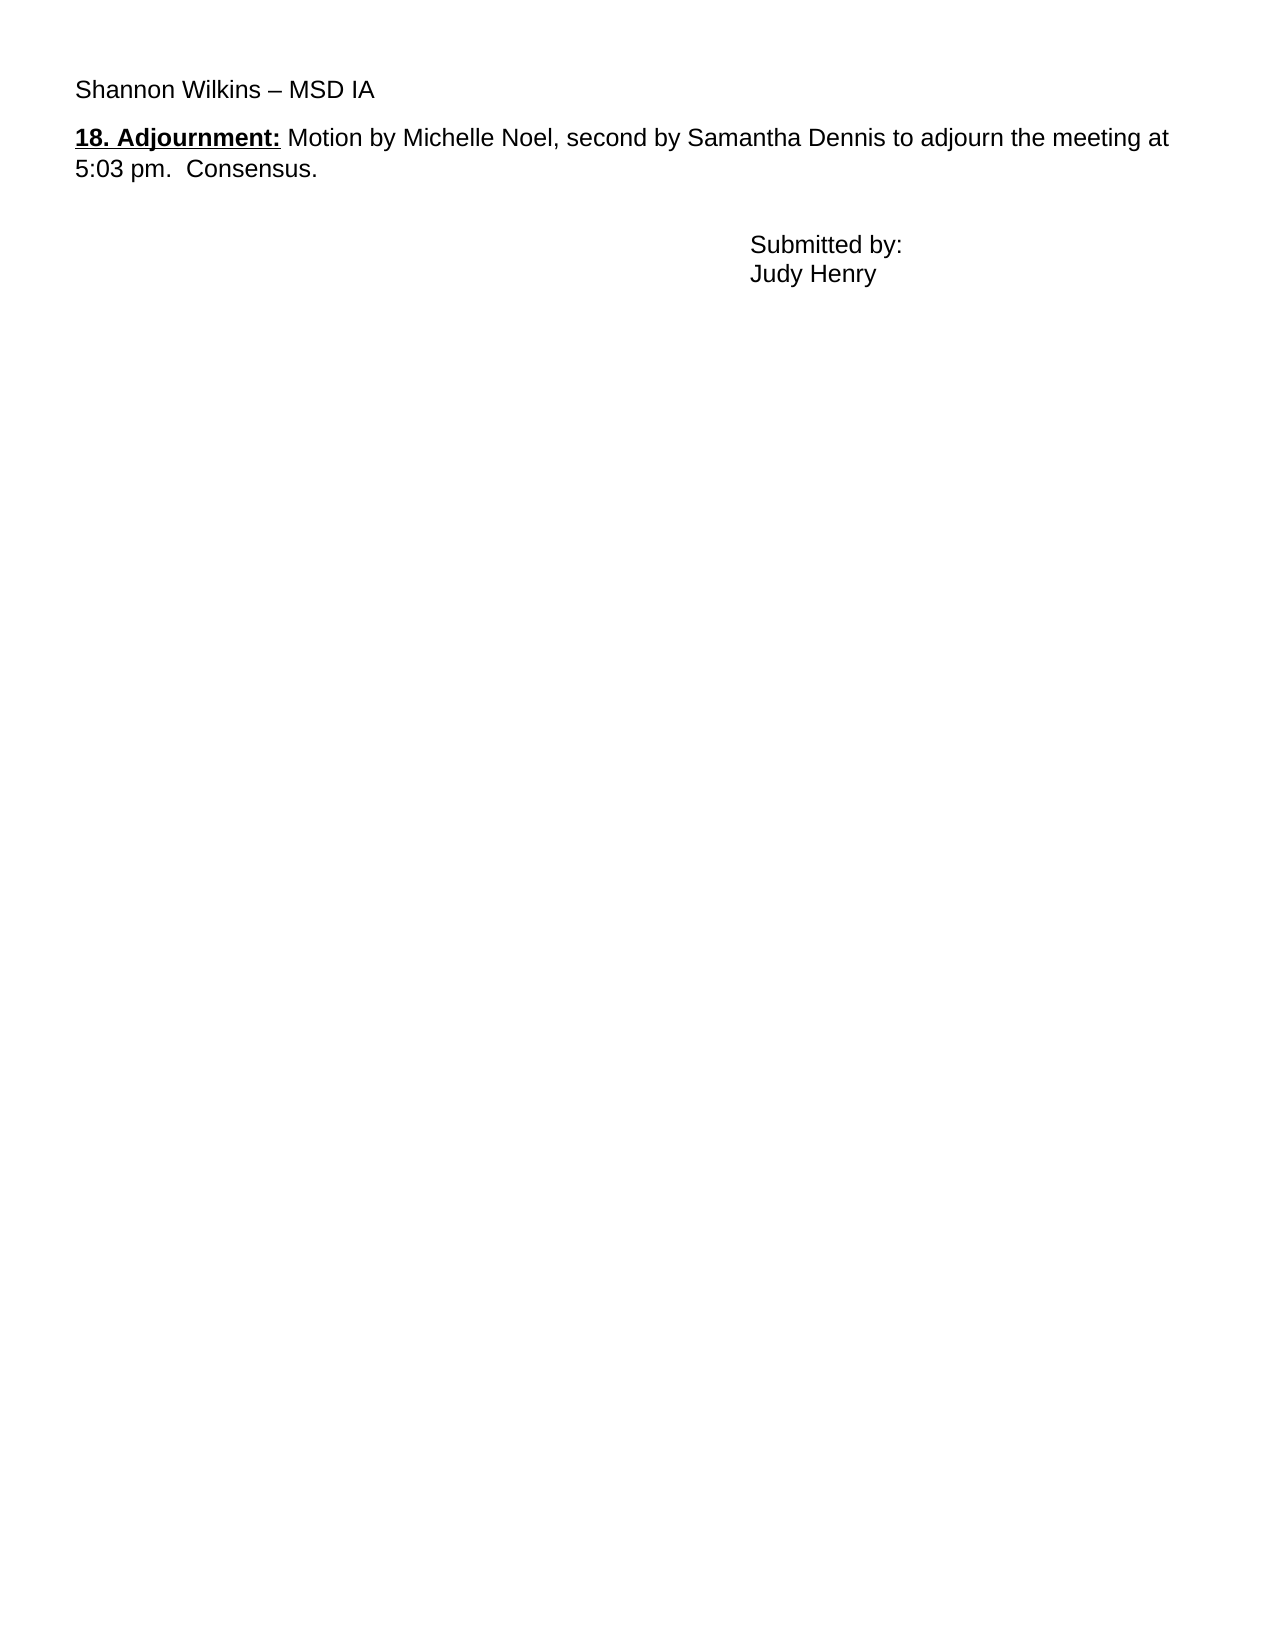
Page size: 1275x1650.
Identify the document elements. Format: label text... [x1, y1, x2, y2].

text 18. Adjournment: Motion by Michelle Noel, second by Samantha Dennis to adjourn the meeting at 5:03 pm. Consensus. [75, 123, 1200, 182]
text Judy Henry [75, 259, 1200, 288]
text Submitted by: [75, 230, 1200, 259]
text Shannon Wilkins – MSD IA [75, 75, 1200, 104]
